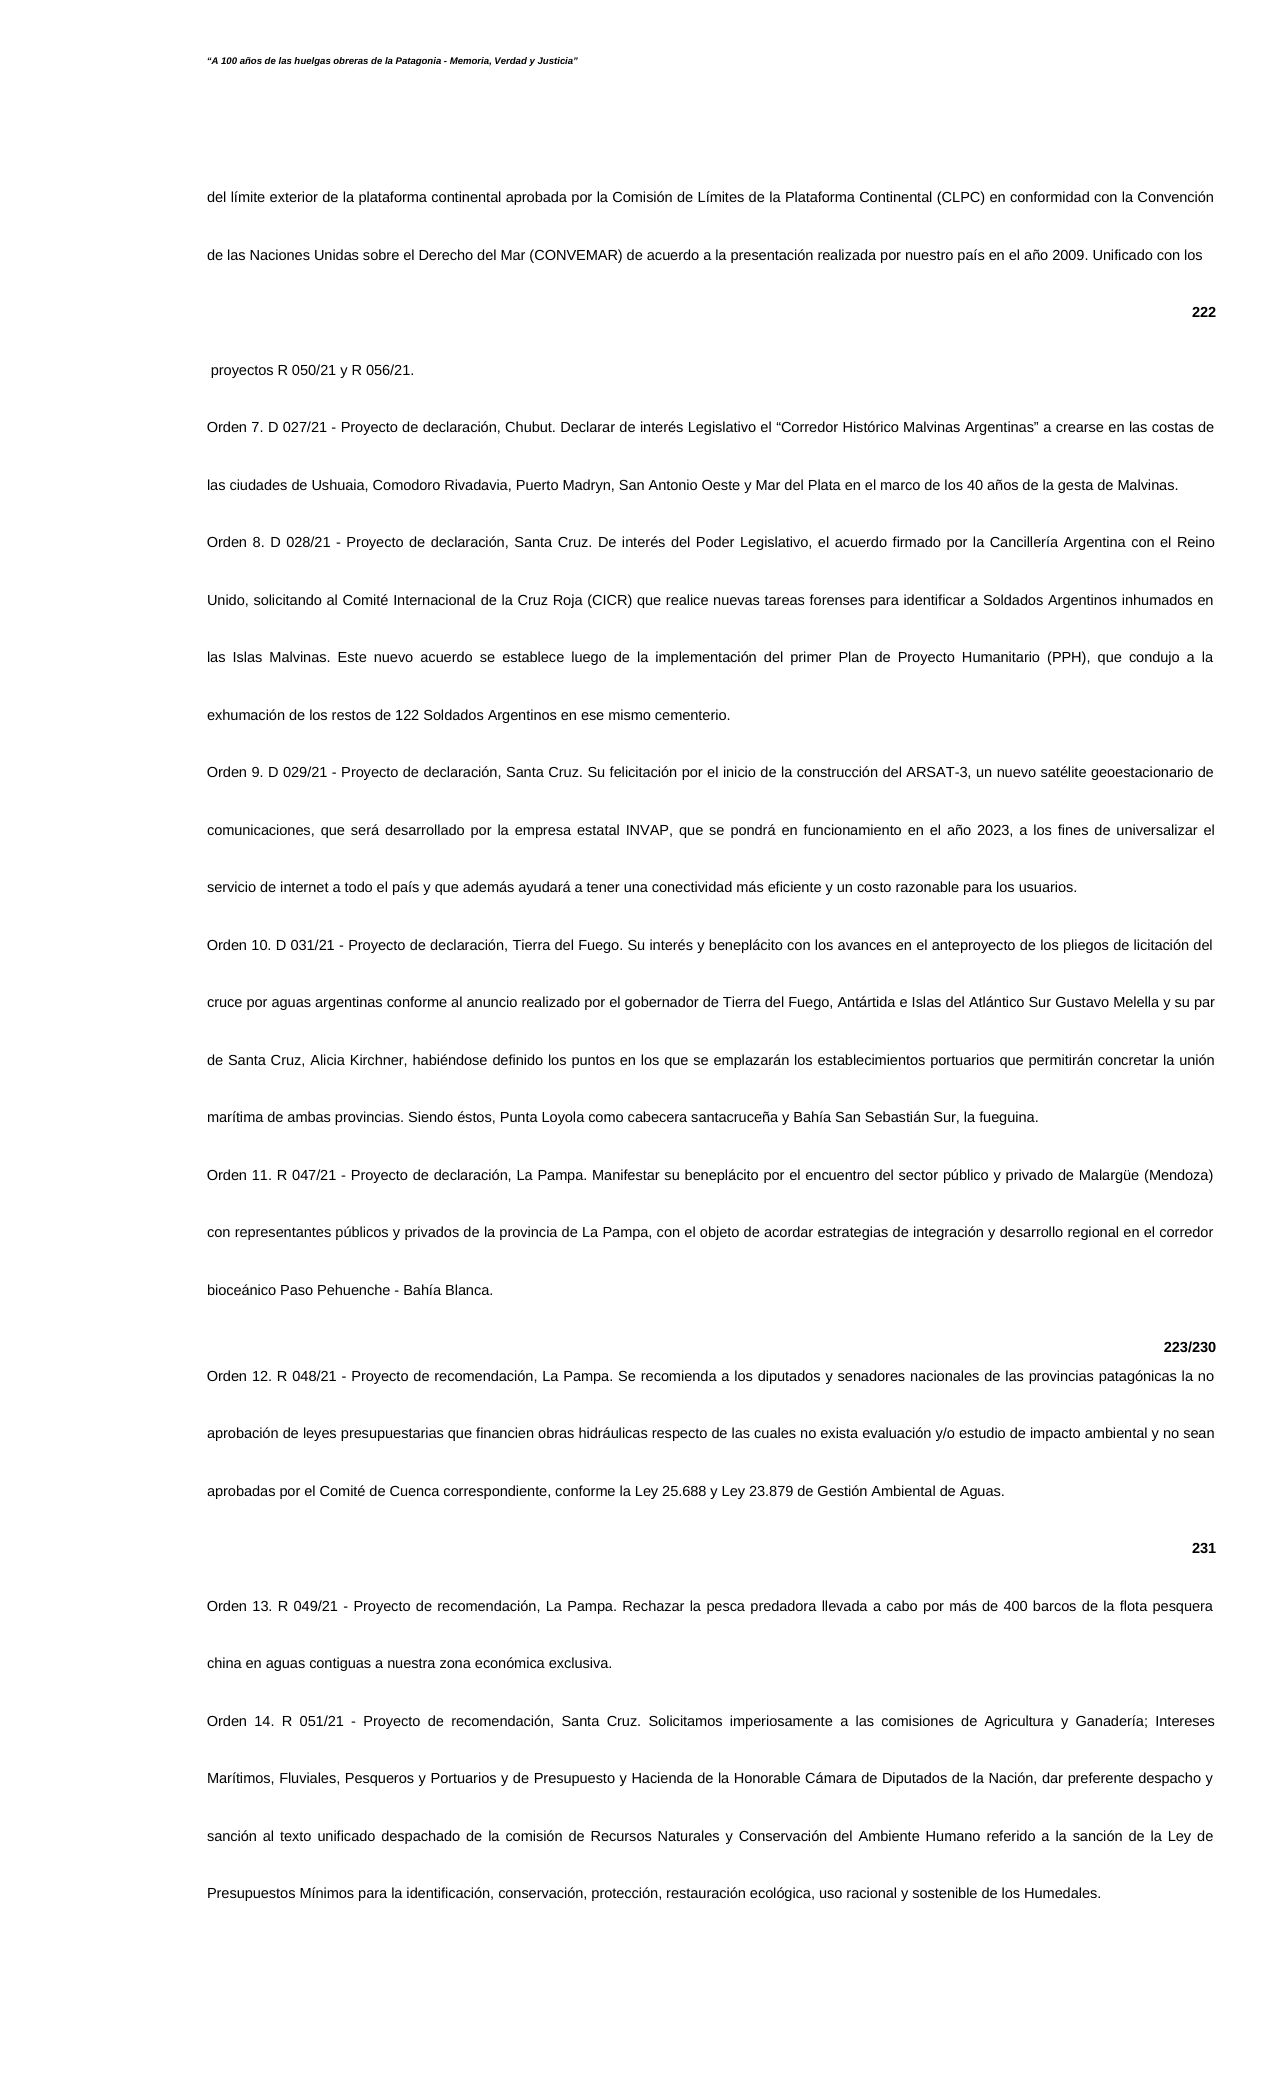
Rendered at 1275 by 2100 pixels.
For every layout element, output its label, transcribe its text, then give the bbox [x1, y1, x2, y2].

text Orden 8. D 028/21 - Proyecto de declaración, Santa Cruz. De interés del Poder Legislativo, el acuerdo firmado por la Cancillería Argentina con el Reino Unido, solicitando al Comité Internacional de la Cruz Roja (CICR) que realice nuevas tareas forenses para identificar a Soldados Argentinos inhumados en las Islas Malvinas. Este nuevo acuerdo se establece luego de la implementación del primer Plan de Proyecto Humanitario (PPH), que condujo a la exhumación de los restos de 122 Soldados Argentinos en ese mismo cementerio. [207, 522, 1216, 723]
text Orden 12. R 048/21 - Proyecto de recomendación, La Pampa. Se recomienda a los diputados y senadores nacionales de las provincias patagónicas la no aprobación de leyes presupuestarias que financien obras hidráulicas respecto de las cuales no exista evaluación y/o estudio de impacto ambiental y no sean aprobadas por el Comité de Cuenca correspondiente, conforme la Ley 25.688 y Ley 23.879 de Gestión Ambiental de Aguas. [207, 1356, 1216, 1500]
text Orden 14. R 051/21 - Proyecto de recomendación, Santa Cruz. Solicitamos imperiosamente a las comisiones de Agricultura y Ganadería; Intereses Marítimos, Fluviales, Pesqueros y Portuarios y de Presupuesto y Hacienda de la Honorable Cámara de Diputados de la Nación, dar preferente despacho y sanción al texto unificado despachado de la comisión de Recursos Naturales y Conservación del Ambiente Humano referido a la sanción de la Ley de Presupuestos Mínimos para la identificación, conservación, protección, restauración ecológica, uso racional y sostenible de los Humedales. [207, 1701, 1216, 1902]
text Orden 10. D 031/21 - Proyecto de declaración, Tierra del Fuego. Su interés y beneplácito con los avances en el anteproyecto de los pliegos de licitación del cruce por aguas argentinas conforme al anuncio realizado por el gobernador de Tierra del Fuego, Antártida e Islas del Atlántico Sur Gustavo Melella y su par de Santa Cruz, Alicia Kirchner, habiéndose definido los puntos en los que se emplazarán los establecimientos portuarios que permitirán concretar la unión marítima de ambas provincias. Siendo éstos, Punta Loyola como cabecera santacruceña y Bahía San Sebastián Sur, la fueguina. [207, 925, 1216, 1126]
text proyectos R 050/21 y R 056/21. [207, 350, 1216, 378]
text Orden 11. R 047/21 - Proyecto de declaración, La Pampa. Manifestar su beneplácito por el encuentro del sector público y privado de Malargüe (Mendoza) con representantes públicos y privados de la provincia de La Pampa, con el objeto de acordar estrategias de integración y desarrollo regional en el corredor bioceánico Paso Pehuenche - Bahía Blanca. [207, 1155, 1216, 1298]
text 222 [207, 292, 1216, 321]
text Orden 9. D 029/21 - Proyecto de declaración, Santa Cruz. Su felicitación por el inicio de la construcción del ARSAT-3, un nuevo satélite geoestacionario de comunicaciones, que será desarrollado por la empresa estatal INVAP, que se pondrá en funcionamiento en el año 2023, a los fines de universalizar el servicio de internet a todo el país y que además ayudará a tener una conectividad más eficiente y un costo razonable para los usuarios. [207, 752, 1216, 896]
text 223/230 [207, 1327, 1216, 1356]
text Orden 7. D 027/21 - Proyecto de declaración, Chubut. Declarar de interés Legislativo el “Corredor Histórico Malvinas Argentinas” a crearse en las costas de las ciudades de Ushuaia, Comodoro Rivadavia, Puerto Madryn, San Antonio Oeste y Mar del Plata en el marco de los 40 años de la gesta de Malvinas. [207, 407, 1216, 493]
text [207, 177, 1216, 263]
text 231 [207, 1528, 1216, 1557]
text Orden 13. R 049/21 - Proyecto de recomendación, La Pampa. Rechazar la pesca predadora llevada a cabo por más de 400 barcos de la flota pesquera china en aguas contiguas a nuestra zona económica exclusiva. [207, 1586, 1216, 1672]
